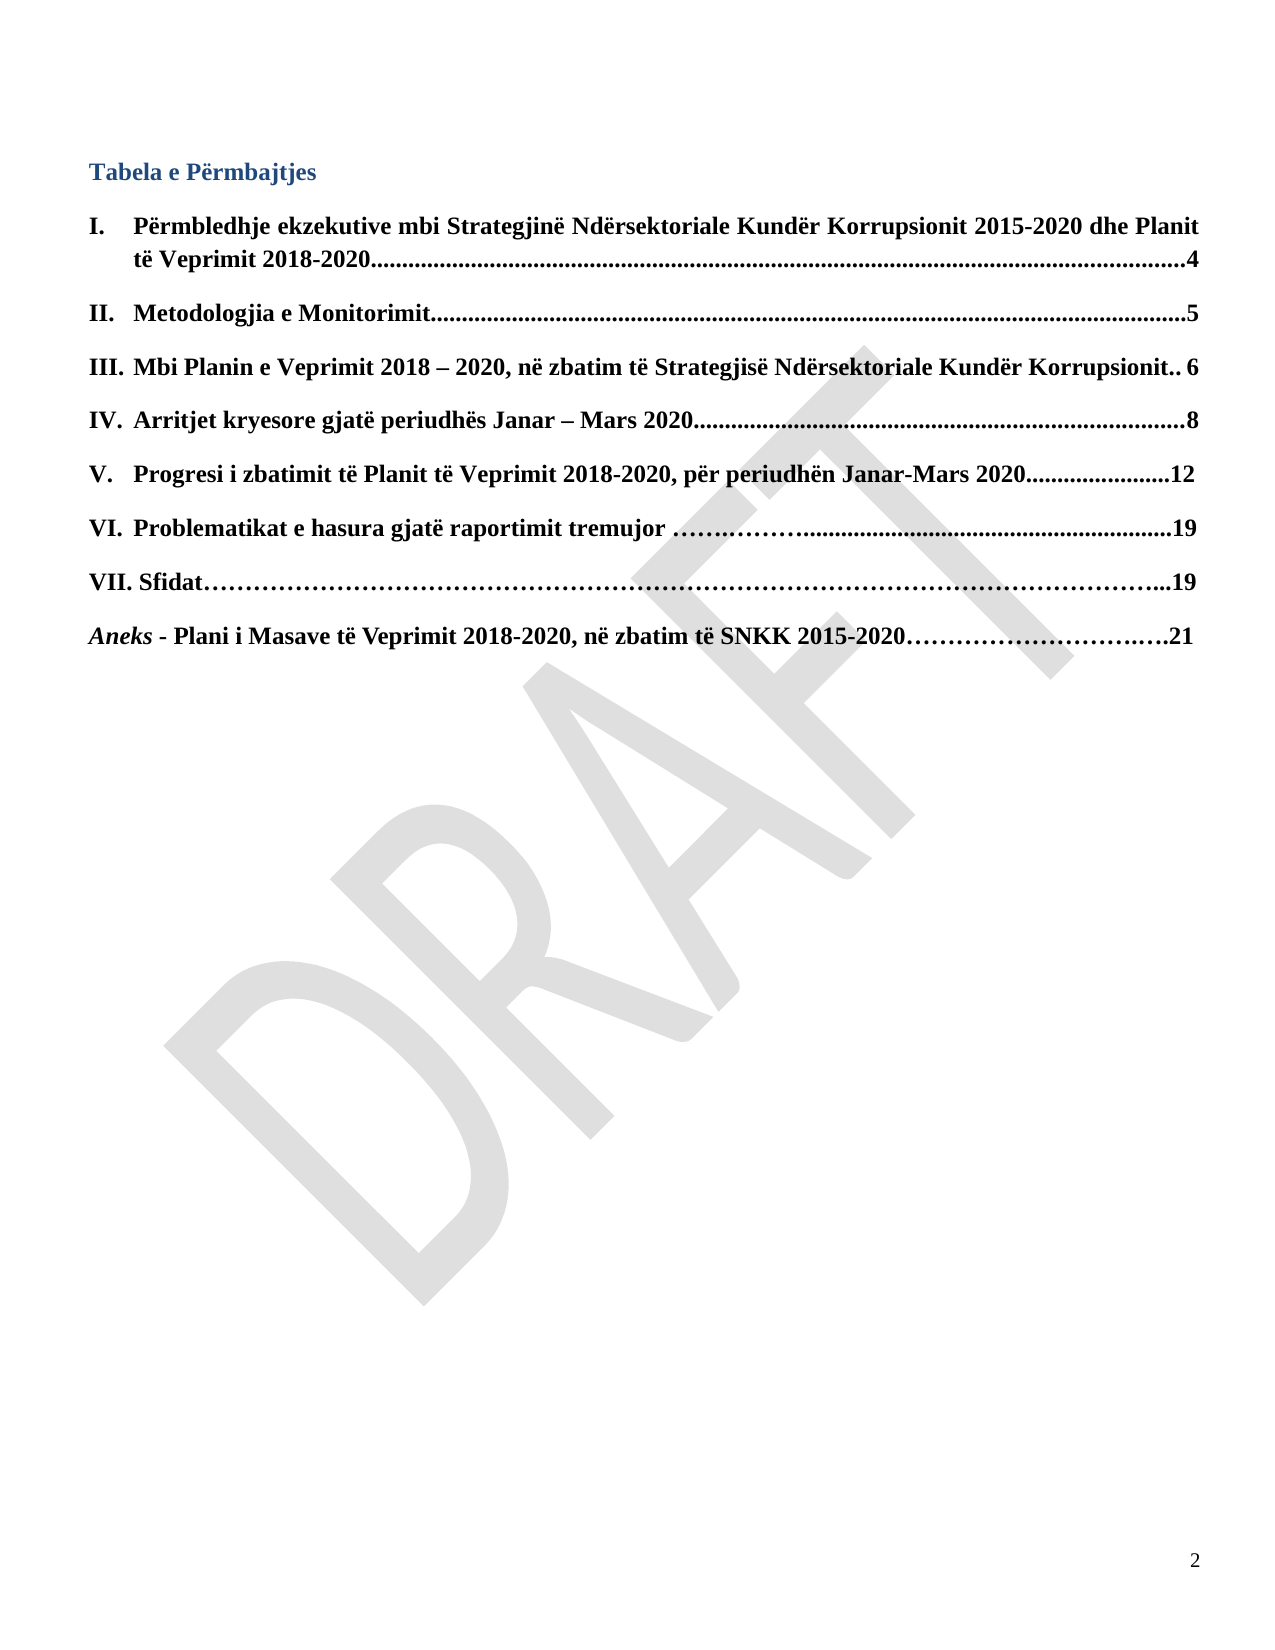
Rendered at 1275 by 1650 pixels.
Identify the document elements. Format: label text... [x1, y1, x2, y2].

text IV. Arritjet kryesore gjatë periudhës Janar – Mars 2020. 8 [89, 405, 1200, 434]
text Aneks - Plani i Masave të Veprimit 2018-2020, në zbatim të SNKK 2015-2020……………………….….21 [89, 621, 1200, 649]
text VI. Problematikat e hasura gjatë raportimit tremujor …….………...........................................................19 [89, 513, 1200, 542]
text VII. Sfidat……………………………………………………………………………………………………...19 [89, 567, 1200, 596]
text Tabela e Përmbajtjes [89, 157, 1200, 186]
text III. Mbi Planin e Veprimit 2018 – 2020, në zbatim të Strategjisë Ndërsektoriale Kundër Korrupsionit. 6 [89, 352, 1200, 380]
text V. Progresi i zbatimit të Planit të Veprimit 2018-2020, për periudhën Janar-Mars 2020.......................12 [89, 459, 1200, 488]
text II. Metodologjia e Monitorimit.........................................................................................................................5 [89, 298, 1200, 326]
text I. Përmbledhje ekzekutive mbi Strategjinë Ndërsektoriale Kundër Korrupsionit 2015-2020 dhe Planit të Veprimit 2018-2020. 4 [89, 211, 1200, 273]
